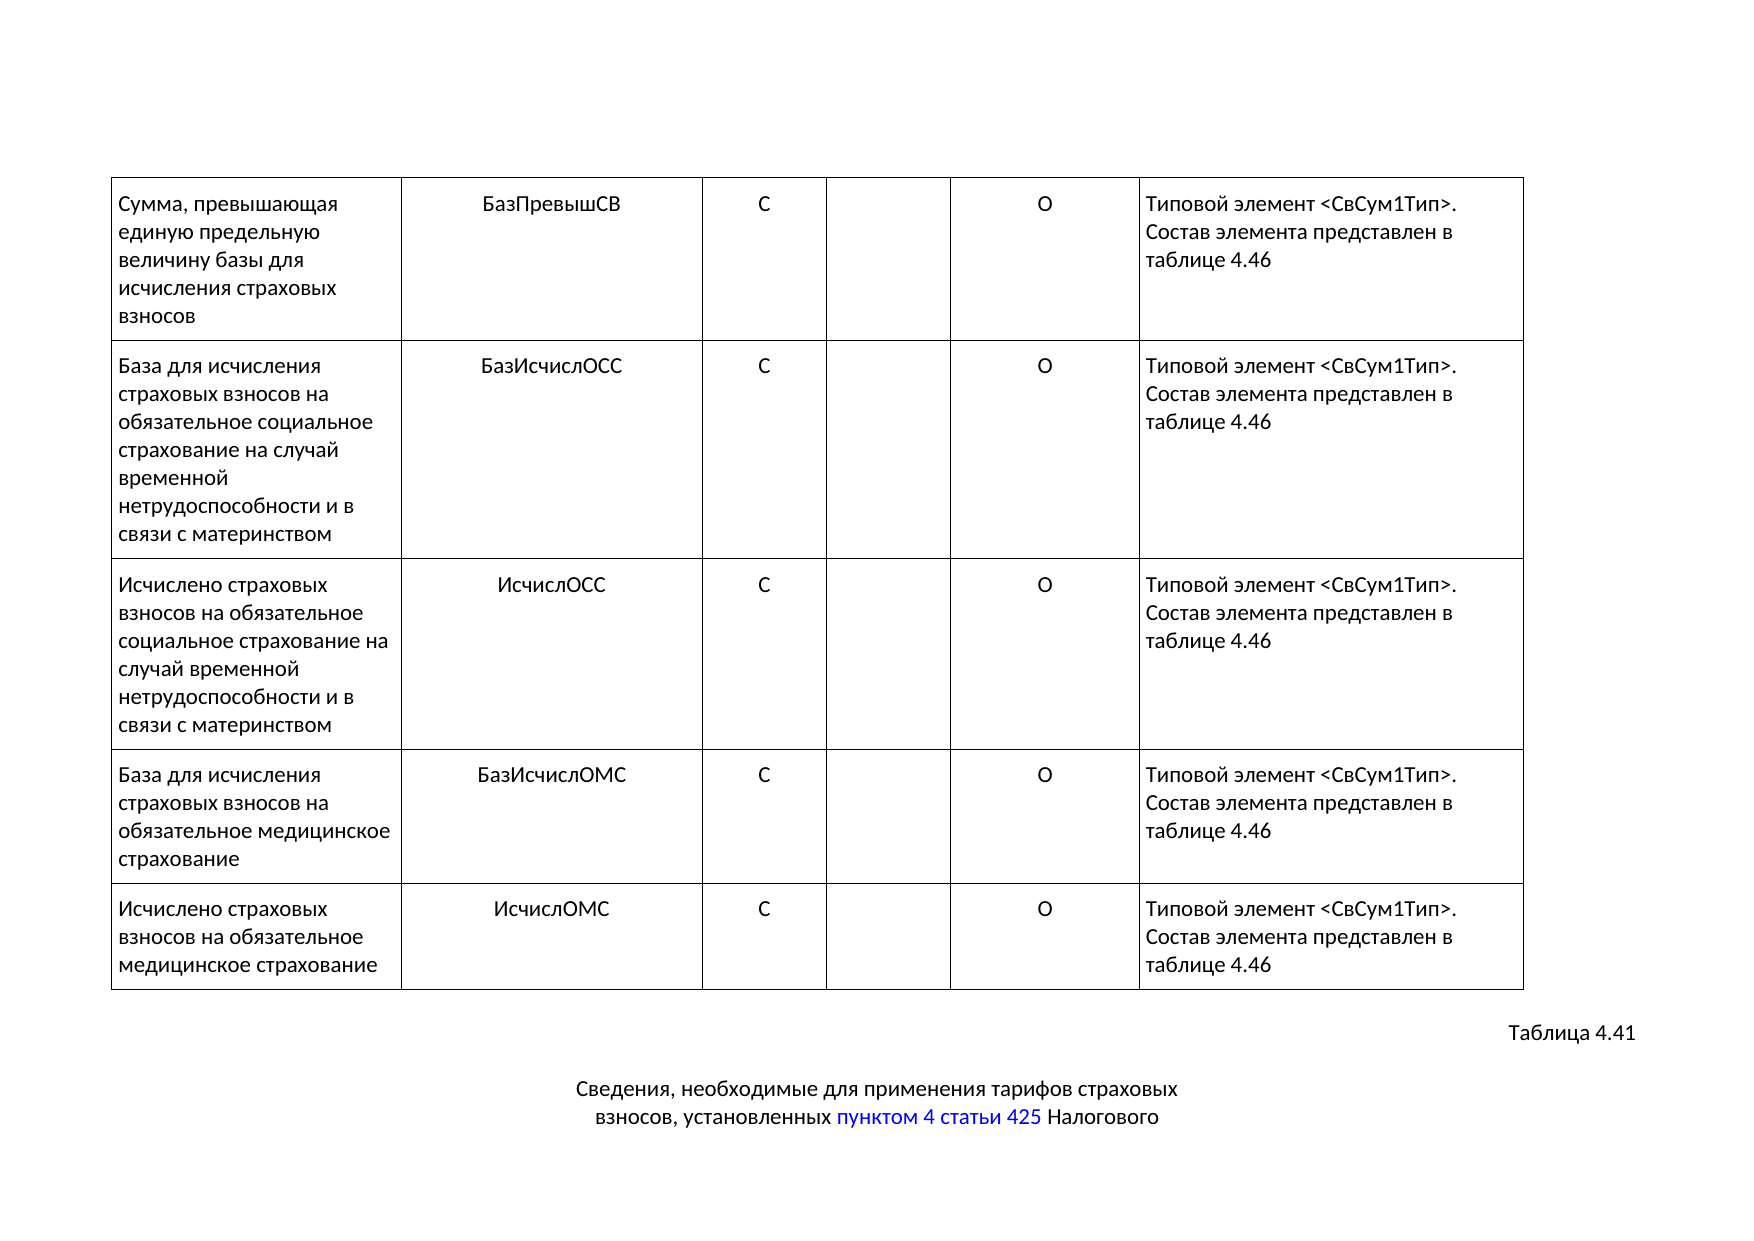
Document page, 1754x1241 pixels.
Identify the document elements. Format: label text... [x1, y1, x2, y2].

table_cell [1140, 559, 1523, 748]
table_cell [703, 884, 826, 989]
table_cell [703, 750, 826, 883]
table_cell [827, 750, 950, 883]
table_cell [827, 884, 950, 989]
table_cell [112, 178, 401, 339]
text Сведения, необходимые для применения тарифов страховых [118, 1074, 1636, 1102]
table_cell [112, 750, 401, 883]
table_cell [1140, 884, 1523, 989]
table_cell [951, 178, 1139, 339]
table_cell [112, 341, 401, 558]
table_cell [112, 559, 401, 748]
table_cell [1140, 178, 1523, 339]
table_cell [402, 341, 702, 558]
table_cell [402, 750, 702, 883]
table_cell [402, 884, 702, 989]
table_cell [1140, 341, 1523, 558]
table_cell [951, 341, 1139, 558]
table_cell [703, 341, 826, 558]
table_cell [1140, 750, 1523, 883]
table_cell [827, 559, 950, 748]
text взносов, установленных пунктом 4 статьи 425 Налогового [118, 1102, 1636, 1130]
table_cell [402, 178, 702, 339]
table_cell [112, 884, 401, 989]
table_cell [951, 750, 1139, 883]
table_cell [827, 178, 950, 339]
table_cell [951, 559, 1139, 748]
text Таблица 4.41 [118, 1018, 1636, 1046]
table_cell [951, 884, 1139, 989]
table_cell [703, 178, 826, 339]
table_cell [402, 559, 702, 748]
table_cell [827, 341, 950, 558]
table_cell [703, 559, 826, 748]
